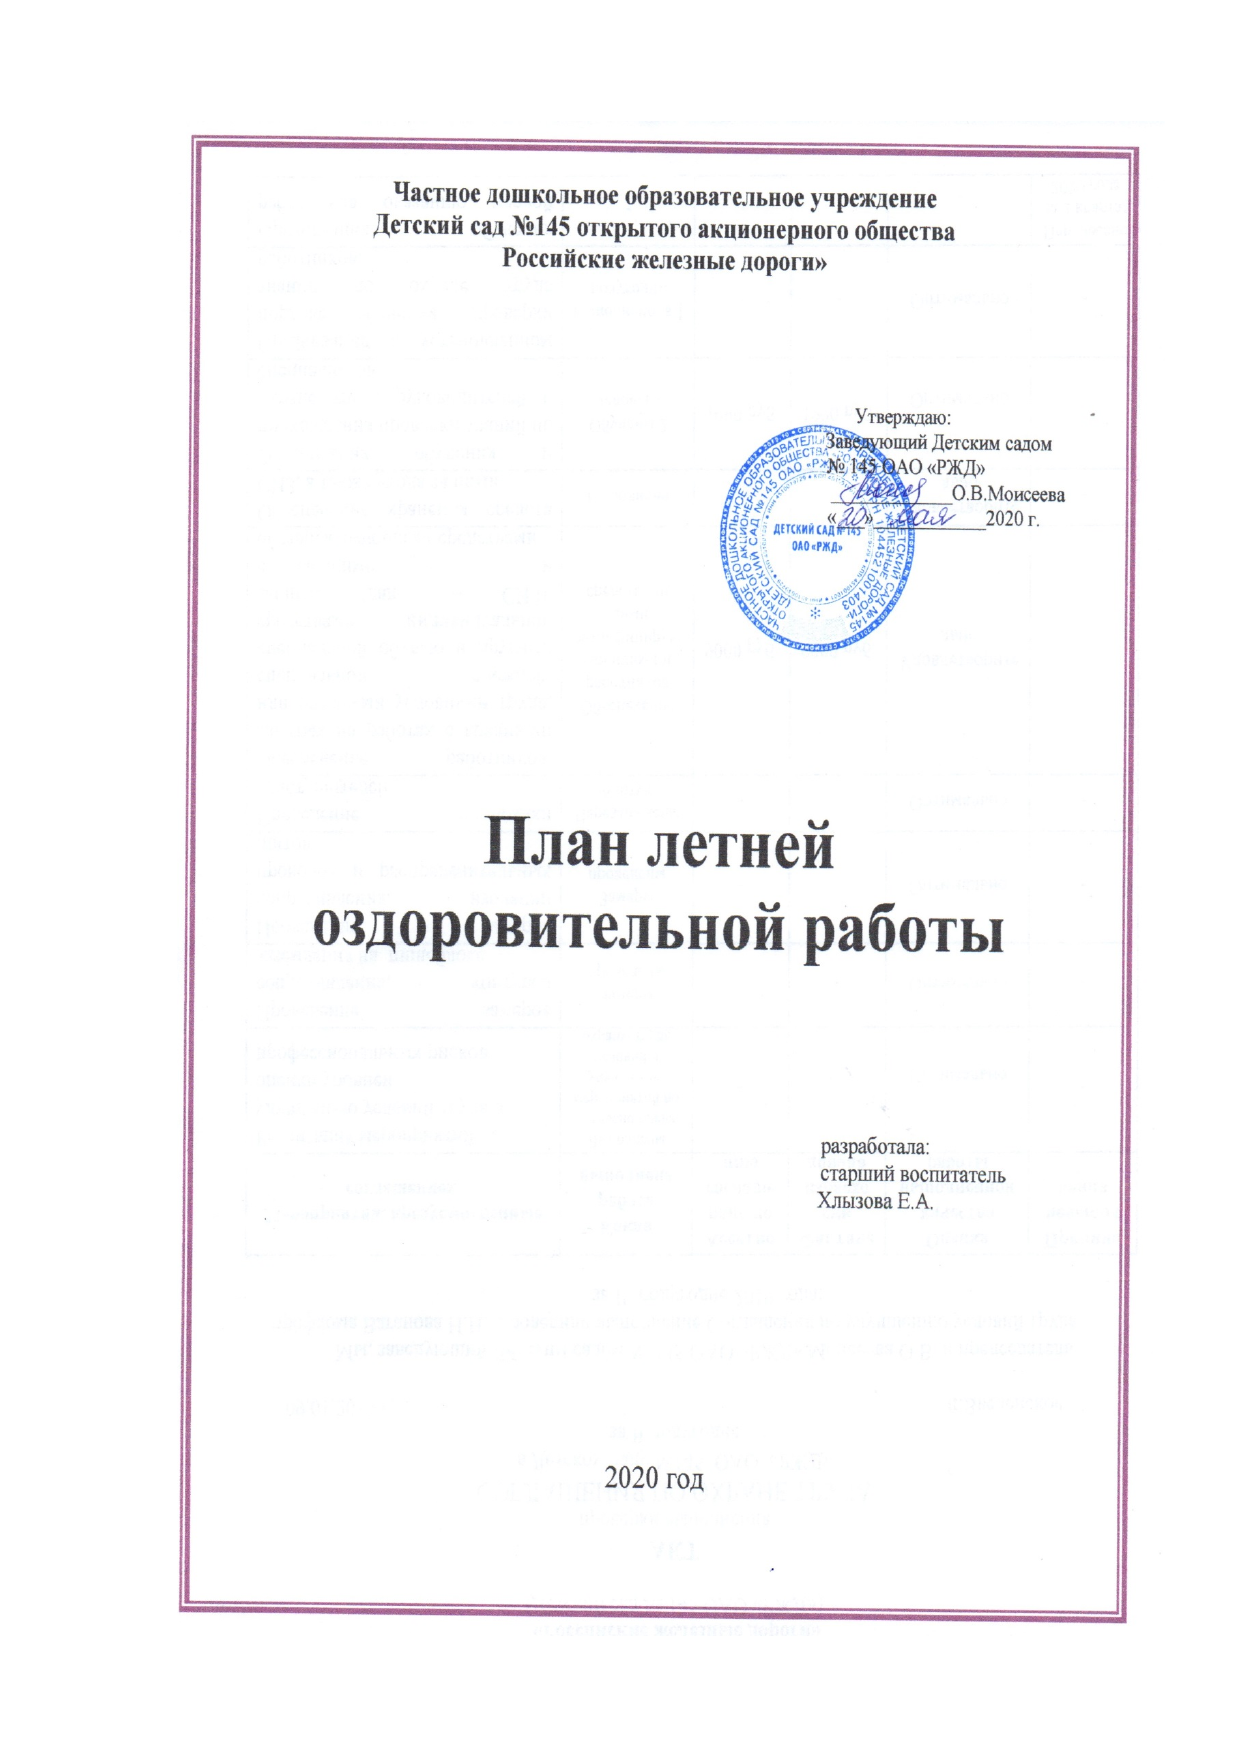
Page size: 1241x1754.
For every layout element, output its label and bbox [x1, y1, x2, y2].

picture [177, 121, 1165, 1636]
